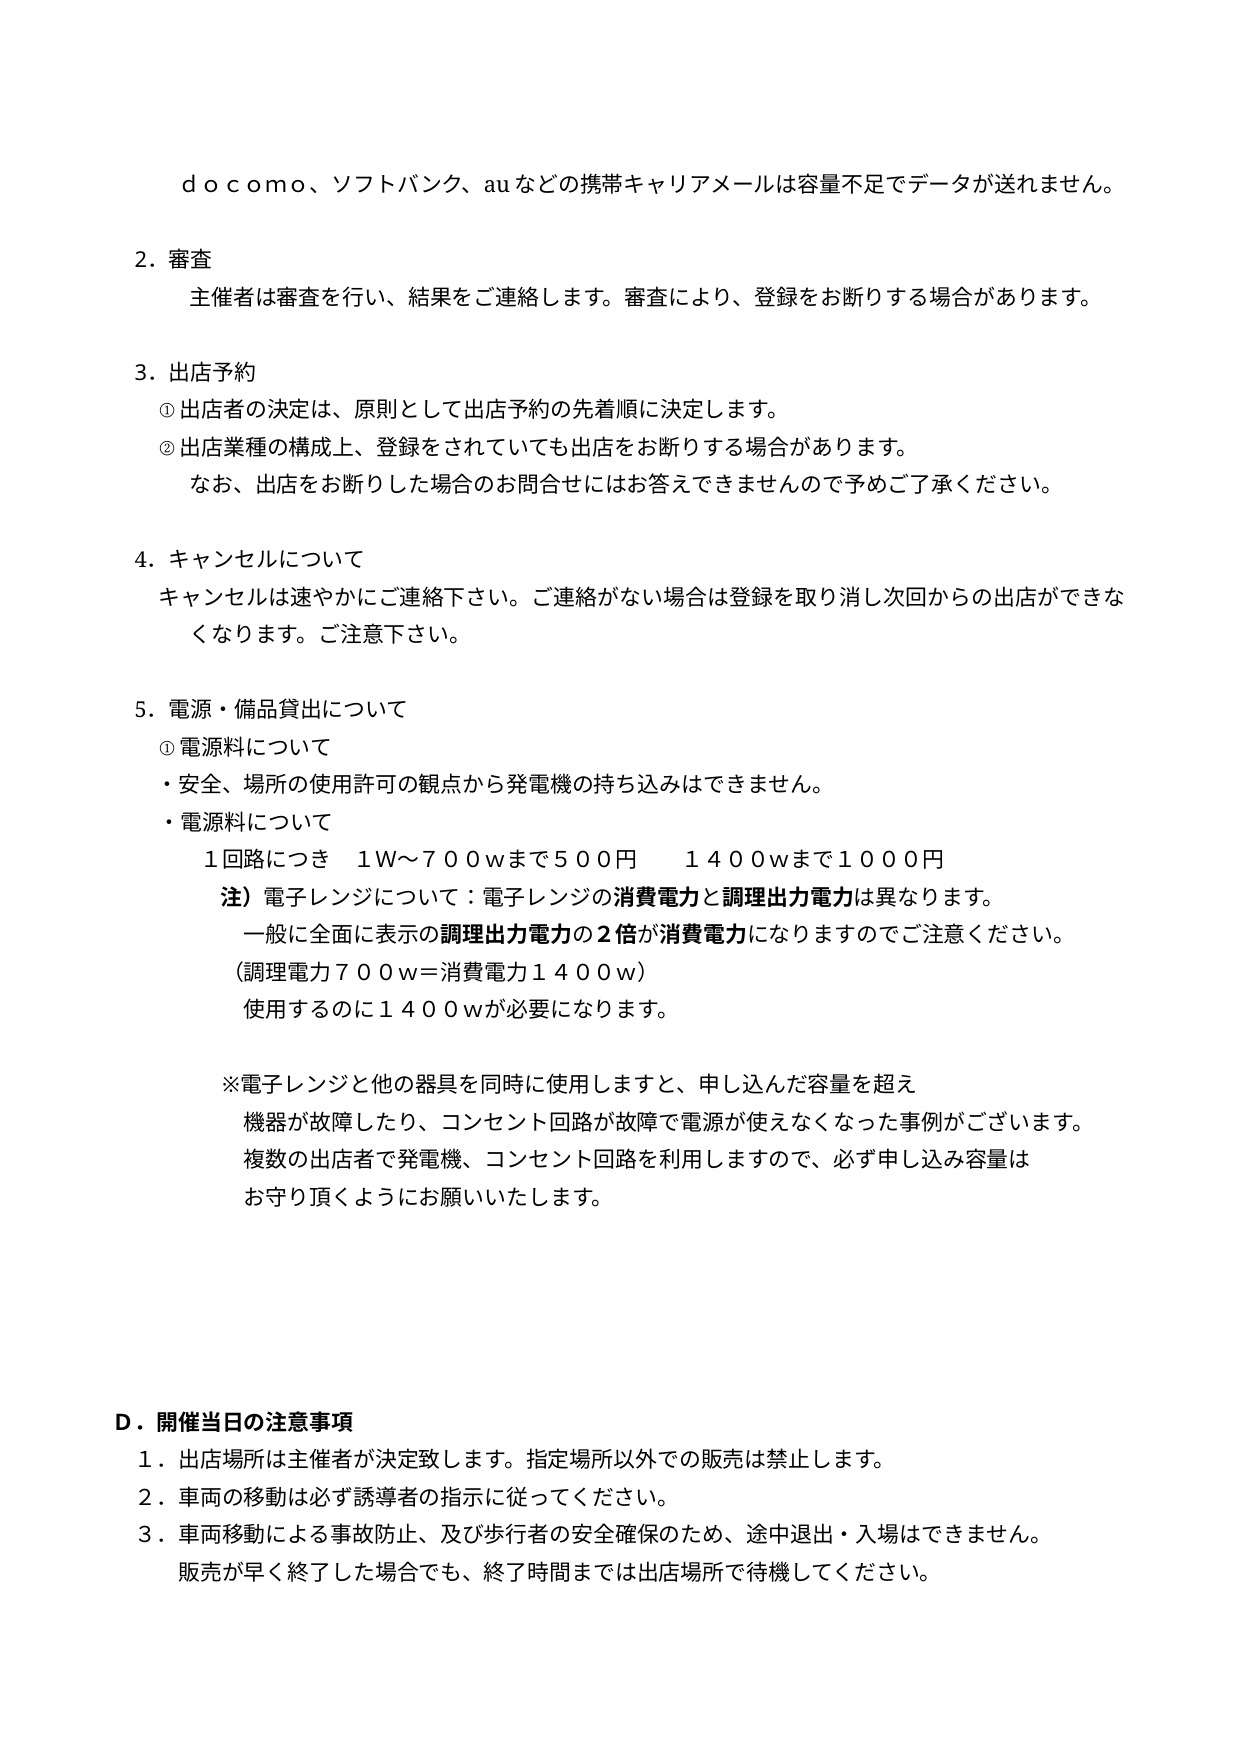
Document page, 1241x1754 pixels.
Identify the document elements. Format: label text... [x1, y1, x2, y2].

text 使用するのに１４００ｗが必要になります。 [112, 989, 1128, 1027]
text （調理電力７００ｗ＝消費電力１４００ｗ） [112, 952, 1128, 989]
text キャンセルは速やかにご連絡下さい。ご連絡がない場合は登録を取り消し次回からの出店ができなくなります。ご注意下さい。 [158, 577, 1128, 652]
text ・安全、場所の使用許可の観点から発電機の持ち込みはできません。 [112, 764, 1128, 802]
text １．出店場所は主催者が決定致します。指定場所以外での販売は禁止します。 [112, 1439, 1128, 1477]
text 3．出店予約 [112, 352, 1128, 389]
text 2．審査 [112, 239, 1128, 277]
text 4．キャンセルについて [112, 539, 1128, 577]
text ３．車両移動による事故防止、及び歩行者の安全確保のため、途中退出・入場はできません。 [134, 1514, 1128, 1552]
text 5．電源・備品貸出について [112, 689, 1128, 727]
text １回路につき １Ｗ～７００ｗまで５００円 １４００ｗまで１０００円 [112, 839, 1128, 877]
text 注）電子レンジについて：電子レンジの消費電力と調理出力電力は異なります。 [220, 877, 1128, 914]
text 機器が故障したり、コンセント回路が故障で電源が使えなくなった事例がございます。 [112, 1102, 1128, 1139]
text 複数の出店者で発電機、コンセント回路を利用しますので、必ず申し込み容量は [112, 1139, 1128, 1177]
text お守り頂くようにお願いいたします。 [112, 1177, 1128, 1214]
text ②出店業種の構成上、登録をされていても出店をお断りする場合があります。 [158, 427, 1128, 464]
text ※電子レンジと他の器具を同時に使用しますと、申し込んだ容量を超え [112, 1064, 1128, 1102]
text Ｄ．開催当日の注意事項 [112, 1402, 1128, 1439]
text ２．車両の移動は必ず誘導者の指示に従ってください。 [112, 1477, 1128, 1514]
text なお、出店をお断りした場合のお問合せにはお答えできませんので予めご了承ください。 [189, 464, 1128, 502]
text 販売が早く終了した場合でも、終了時間までは出店場所で待機してください。 [178, 1552, 1128, 1589]
text 主催者は審査を行い、結果をご連絡します。審査により、登録をお断りする場合があります。 [189, 277, 1128, 314]
text ①電源料について [158, 727, 1128, 764]
text ｄｏｃｏｍｏ、ソフトバンク、auなどの携帯キャリアメールは容量不足でデータが送れません。 [112, 164, 1128, 202]
text ・電源料について [158, 802, 1128, 839]
text 一般に全面に表示の調理出力電力の２倍が消費電力になりますのでご注意ください。 [244, 914, 1128, 952]
text ①出店者の決定は、原則として出店予約の先着順に決定します。 [158, 389, 1128, 427]
